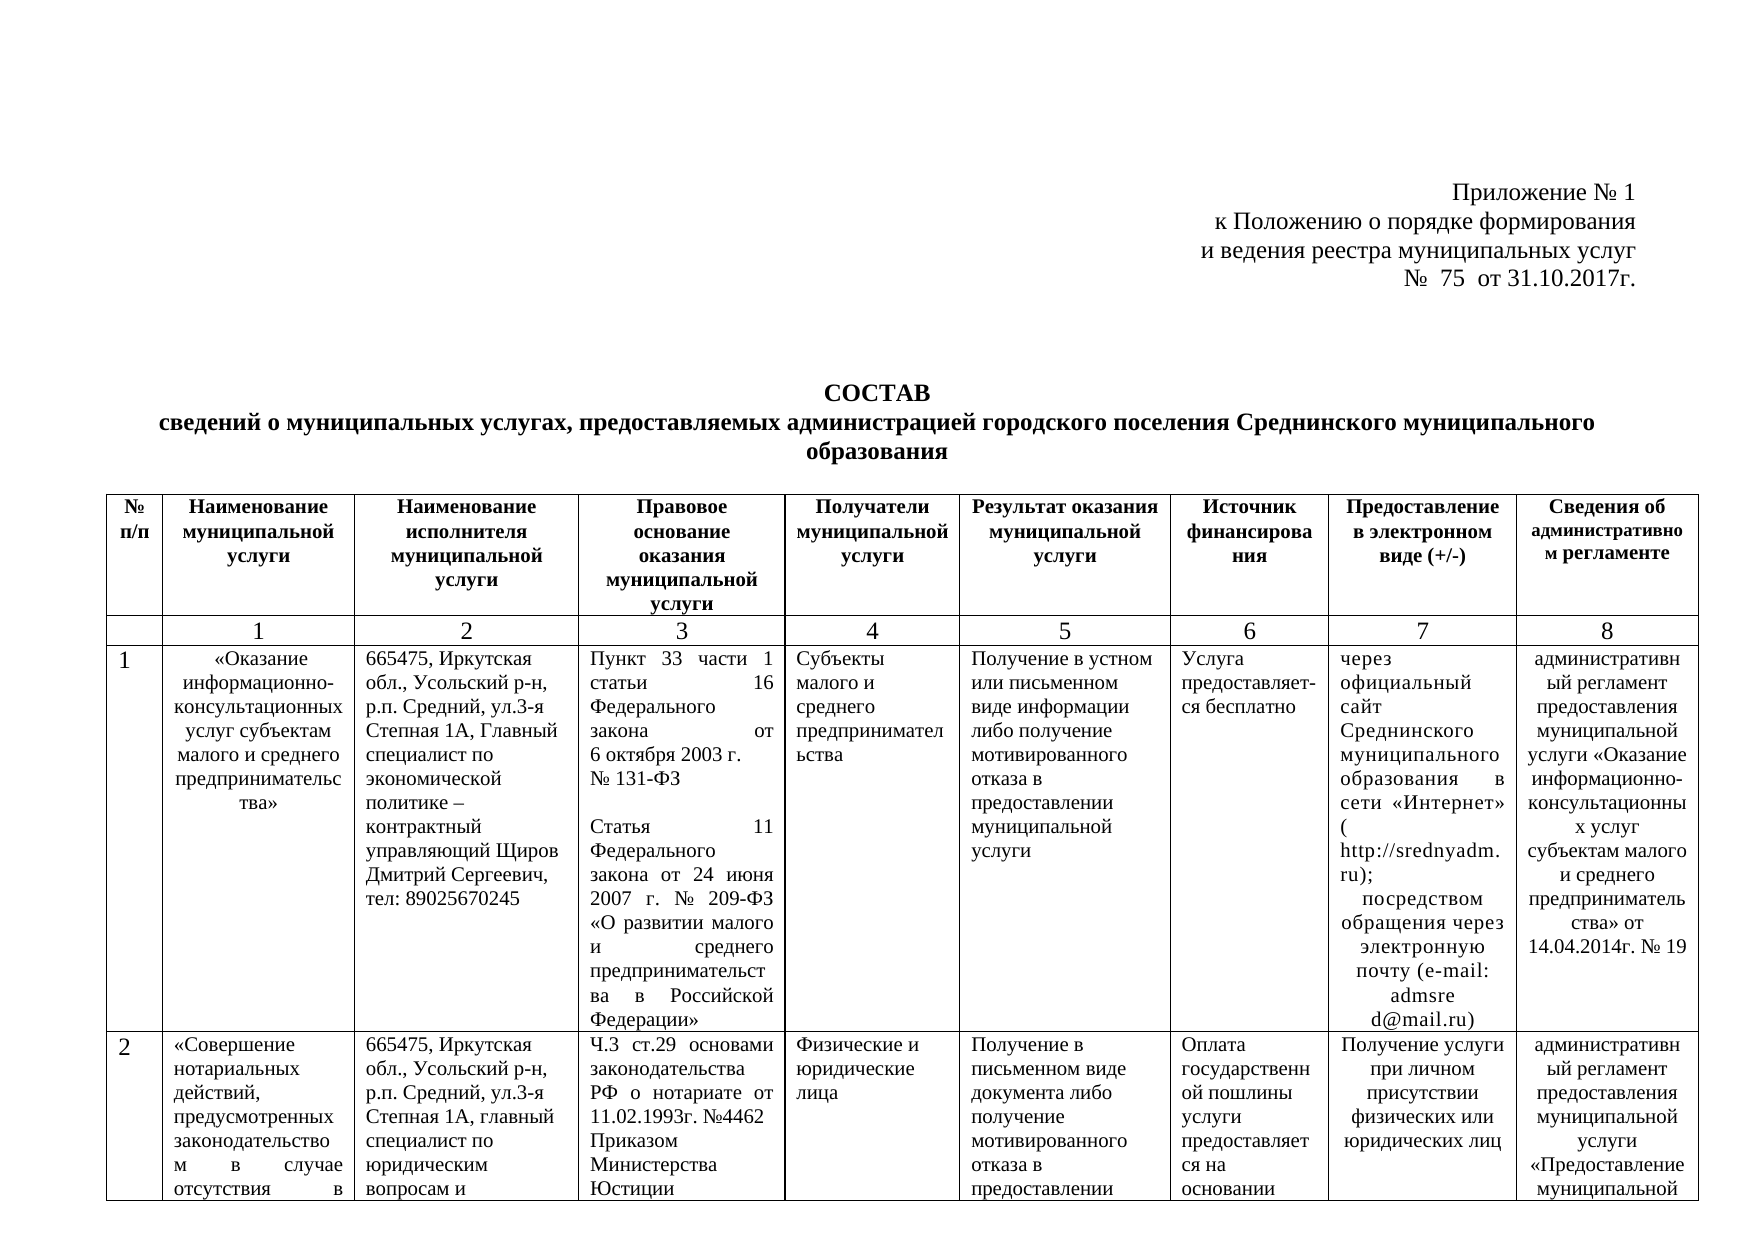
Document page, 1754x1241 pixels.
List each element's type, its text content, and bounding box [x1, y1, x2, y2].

table_header Наименование исполнителя муниципальной услуги [355, 495, 578, 615]
table_cell 7 [1329, 616, 1516, 644]
table_cell 2 [107, 1032, 162, 1200]
table_cell Получение в устном или письменном виде информации либо получение мотивированного отказа в предоставлении муниципальной услуги [960, 646, 1170, 1031]
table_header Получатели муниципальной услуги [786, 495, 959, 615]
table_header Предоставление в электронном виде (+/-) [1329, 495, 1516, 615]
text и ведения реестра муниципальных услуг [118, 235, 1636, 263]
table_header Источник финансирования [1171, 495, 1328, 615]
table_cell административный регламент предоставления муниципальной услуги «Оказание информационно-консультационных услуг субъектам малого и среднего предпринимательства» от 14.04.2014г. № 19 [1517, 646, 1698, 1031]
table_cell 5 [960, 616, 1170, 644]
table_header Результат оказания муниципальной услуги [960, 495, 1170, 615]
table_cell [163, 1032, 354, 1200]
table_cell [960, 1032, 1170, 1200]
table_cell 6 [1171, 616, 1328, 644]
table_cell 1 [163, 616, 354, 644]
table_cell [786, 1032, 959, 1200]
text к Положению о порядке формирования [118, 206, 1636, 235]
table_cell 4 [786, 616, 959, 644]
table_cell Услуга предоставляет-ся бесплатно [1171, 646, 1328, 1031]
table_cell [107, 616, 162, 644]
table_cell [355, 1032, 578, 1200]
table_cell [1517, 1032, 1698, 1200]
table_header Правовое основание оказания муниципальной услуги [579, 495, 784, 615]
table_cell 3 [579, 616, 784, 644]
table_cell «Оказание информационно-консультационных услуг субъектам малого и среднего предпринимательства» [163, 646, 354, 1031]
table_cell 8 [1517, 616, 1698, 644]
text Приложение № 1 [118, 177, 1636, 206]
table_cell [579, 1032, 784, 1200]
table_cell 665475, Иркутская обл., Усольский р-н, р.п. Средний, ул.3-я Степная 1А, Главный специалист по экономической политике –контрактный управляющий Щиров Дмитрий Сергеевич, тел: 89025670245 [355, 646, 578, 1031]
table_cell Субъекты малого и среднего предпринимательства [786, 646, 959, 1031]
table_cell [1171, 1032, 1328, 1200]
table_cell Пункт 33 части 1 статьи 16 Федерального закона от 6 октября 2003 г. № 131-ФЗ Статья 11 Федерального закона от 24 июня . № 209-ФЗ «О развитии малого и среднего предпринимательства в Российской Федерации» [579, 646, 784, 1031]
text № 75 от 31.10.2017г. [118, 263, 1636, 292]
table_header Сведения об административном регламенте [1517, 495, 1698, 615]
table_header № п/п [107, 495, 162, 615]
text СОСТАВ [118, 378, 1636, 407]
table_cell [1329, 1032, 1516, 1200]
text сведений о муниципальных услугах, предоставляемых администрацией городского поселения Среднинского муниципального образования [118, 407, 1636, 465]
table_cell через официальный сайт Среднинского муниципального образования в сети «Интернет» (http://srednyadm.ru); посредством обращения через электронную почту (e-mail: admsred@mail.ru) [1329, 646, 1516, 1031]
table_header Наименование муниципальной услуги [163, 495, 354, 615]
table_cell 2 [355, 616, 578, 644]
table_cell 1 [107, 646, 162, 1031]
